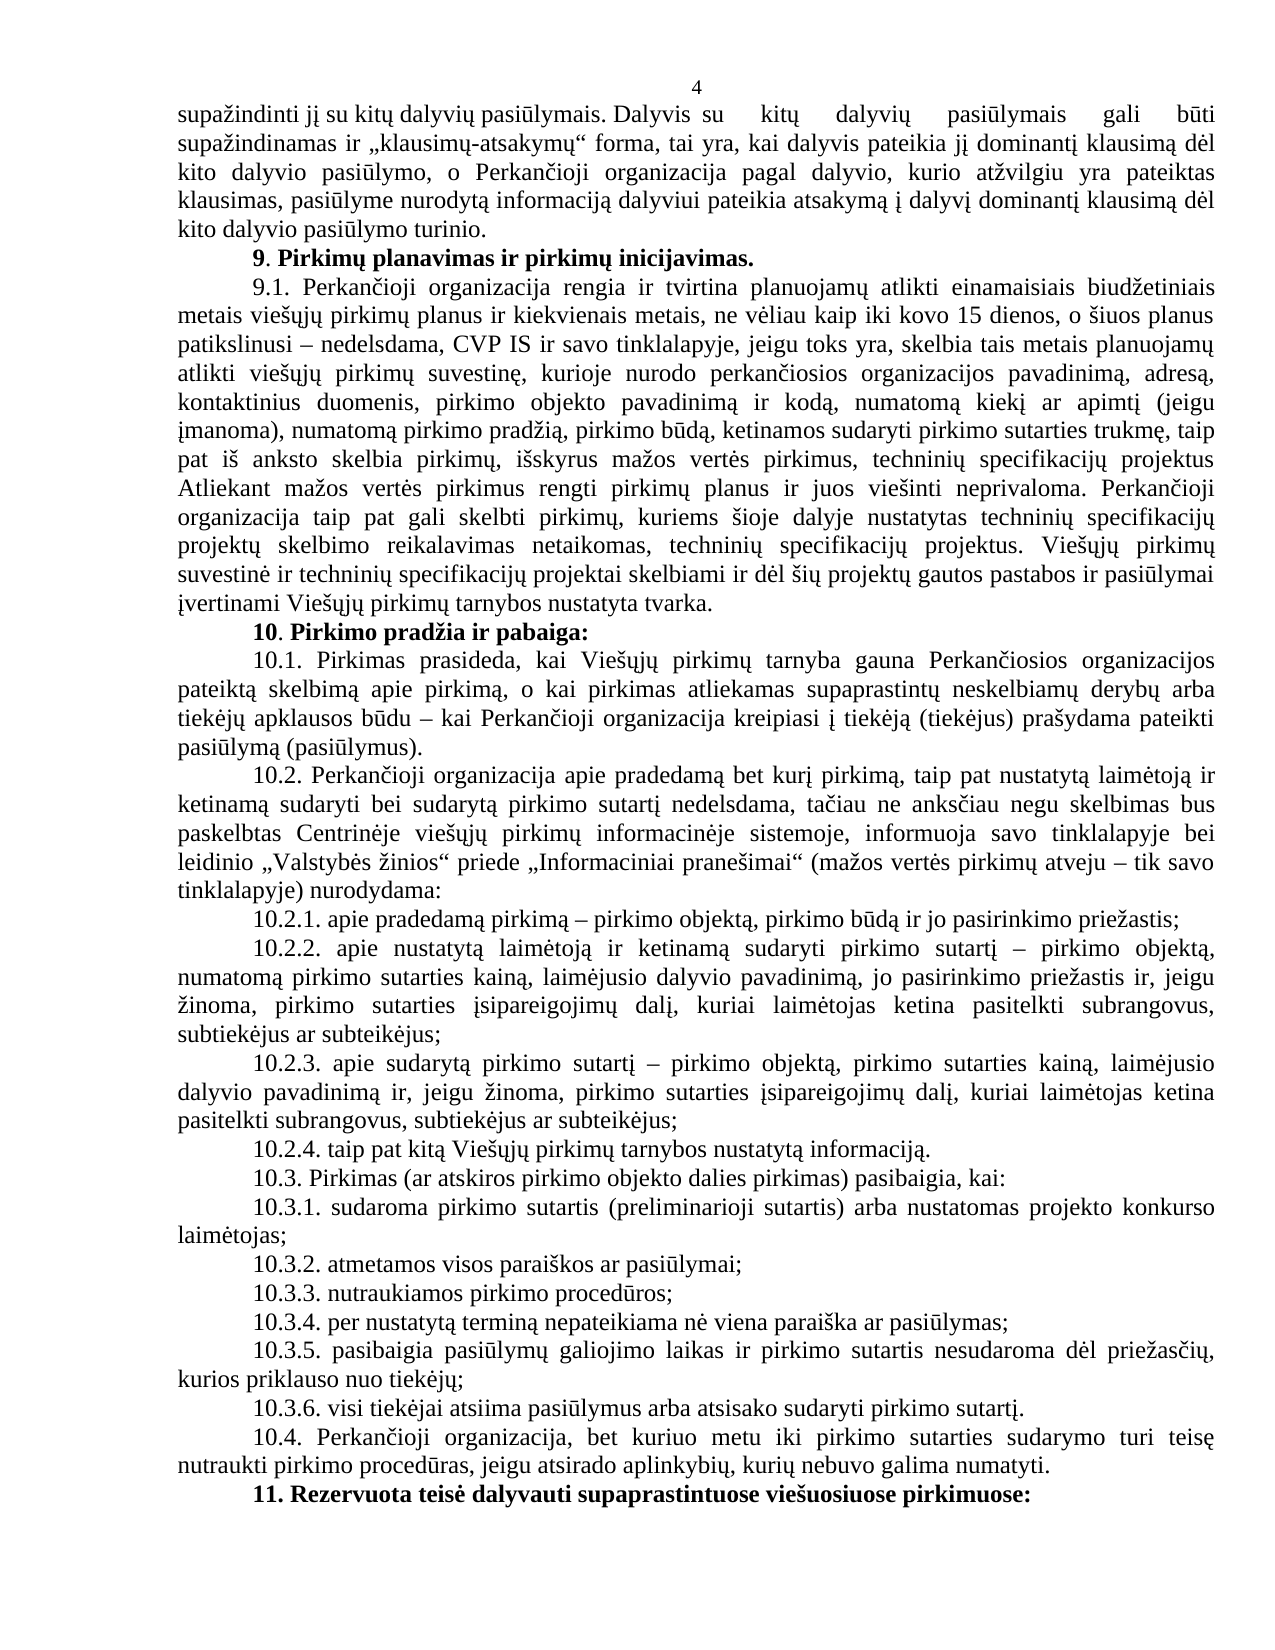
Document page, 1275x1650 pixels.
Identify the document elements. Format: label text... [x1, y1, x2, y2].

text 11. Rezervuota teisė dalyvauti supaprastintuose viešuosiuose pirkimuose: [177, 1479, 1216, 1508]
subtitle 10. Pirkimo pradžia ir pabaiga: [177, 617, 1216, 645]
subtitle 10.3.3. nutraukiamos pirkimo procedūros; [177, 1278, 1216, 1307]
text 9. Pirkimų planavimas ir pirkimų inicijavimas. [177, 243, 1216, 272]
subtitle 10.3.2. atmetamos visos paraiškos ar pasiūlymai; [177, 1249, 1216, 1278]
text 10.2.2. apie nustatytą laimėtoją ir ketinamą sudaryti pirkimo sutartį – pirkimo objektą, numatomą pirkimo sutarties kainą, laimėjusio dalyvio pavadinimą, jo pasirinkimo priežastis ir, jeigu žinoma, pirkimo sutarties įsipareigojimų dalį, kuriai laimėtojas ketina pasitelkti subrangovus, subtiekėjus ar subteikėjus; [177, 933, 1216, 1048]
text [177, 99, 1216, 243]
subtitle 10.3.6. visi tiekėjai atsiima pasiūlymus arba atsisako sudaryti pirkimo sutartį. [177, 1393, 1216, 1422]
text 9.1. Perkančioji organizacija rengia ir tvirtina planuojamų atlikti einamaisiais biudžetiniais metais viešųjų pirkimų planus ir kiekvienais metais, ne vėliau kaip iki kovo 15 dienos, o šiuos planus patikslinusi – nedelsdama, CVP IS ir savo tinklalapyje, jeigu toks yra, skelbia tais metais planuojamų atlikti viešųjų pirkimų suvestinę, kurioje nurodo perkančiosios organizacijos pavadinimą, adresą, kontaktinius duomenis, pirkimo objekto pavadinimą ir kodą, numatomą kiekį ar apimtį (jeigu įmanoma), numatomą pirkimo pradžią, pirkimo būdą, ketinamos sudaryti pirkimo sutarties trukmę, taip pat iš anksto skelbia pirkimų, išskyrus mažos vertės pirkimus, techninių specifikacijų projektus Atliekant mažos vertės pirkimus rengti pirkimų planus ir juos viešinti neprivaloma. Perkančioji organizacija taip pat gali skelbti pirkimų, kuriems šioje dalyje nustatytas techninių specifikacijų projektų skelbimo reikalavimas netaikomas, techninių specifikacijų projektus. Viešųjų pirkimų suvestinė ir techninių specifikacijų projektai skelbiami ir dėl šių projektų gautos pastabos ir pasiūlymai įvertinami Viešųjų pirkimų tarnybos nustatyta tvarka. [177, 272, 1216, 617]
text 10.2.3. apie sudarytą pirkimo sutartį – pirkimo objektą, pirkimo sutarties kainą, laimėjusio dalyvio pavadinimą ir, jeigu žinoma, pirkimo sutarties įsipareigojimų dalį, kuriai laimėtojas ketina pasitelkti subrangovus, subtiekėjus ar subteikėjus; [177, 1048, 1216, 1134]
subtitle 10.1. Pirkimas prasideda, kai Viešųjų pirkimų tarnyba gauna Perkančiosios organizacijos pateiktą skelbimą apie pirkimą, o kai pirkimas atliekamas supaprastintų neskelbiamų derybų arba tiekėjų apklausos būdu – kai Perkančioji organizacija kreipiasi į tiekėją (tiekėjus) prašydama pateikti pasiūlymą (pasiūlymus). [177, 645, 1216, 760]
subtitle 10.4. Perkančioji organizacija, bet kuriuo metu iki pirkimo sutarties sudarymo turi teisę nutraukti pirkimo procedūras, jeigu atsirado aplinkybių, kurių nebuvo galima numatyti. [177, 1422, 1216, 1479]
text 10.2.1. apie pradedamą pirkimą – pirkimo objektą, pirkimo būdą ir jo pasirinkimo priežastis; [177, 904, 1216, 933]
text 10.2.4. taip pat kitą Viešųjų pirkimų tarnybos nustatytą informaciją. [177, 1134, 1216, 1163]
subtitle 10.3.4. per nustatytą terminą nepateikiama nė viena paraiška ar pasiūlymas; [177, 1307, 1216, 1335]
text 10.2. Perkančioji organizacija apie pradedamą bet kurį pirkimą, taip pat nustatytą laimėtoją ir ketinamą sudaryti bei sudarytą pirkimo sutartį nedelsdama, tačiau ne anksčiau negu skelbimas bus paskelbtas Centrinėje viešųjų pirkimų informacinėje sistemoje, informuoja savo tinklalapyje bei leidinio „Valstybės žinios“ priede „Informaciniai pranešimai“ (mažos vertės pirkimų atveju – tik savo tinklalapyje) nurodydama: [177, 760, 1216, 904]
subtitle 10.3.5. pasibaigia pasiūlymų galiojimo laikas ir pirkimo sutartis nesudaroma dėl priežasčių, kurios priklauso nuo tiekėjų; [177, 1335, 1216, 1393]
subtitle 10.3.1. sudaroma pirkimo sutartis (preliminarioji sutartis) arba nustatomas projekto konkurso laimėtojas; [177, 1192, 1216, 1249]
subtitle 10.3. Pirkimas (ar atskiros pirkimo objekto dalies pirkimas) pasibaigia, kai: [177, 1163, 1216, 1192]
